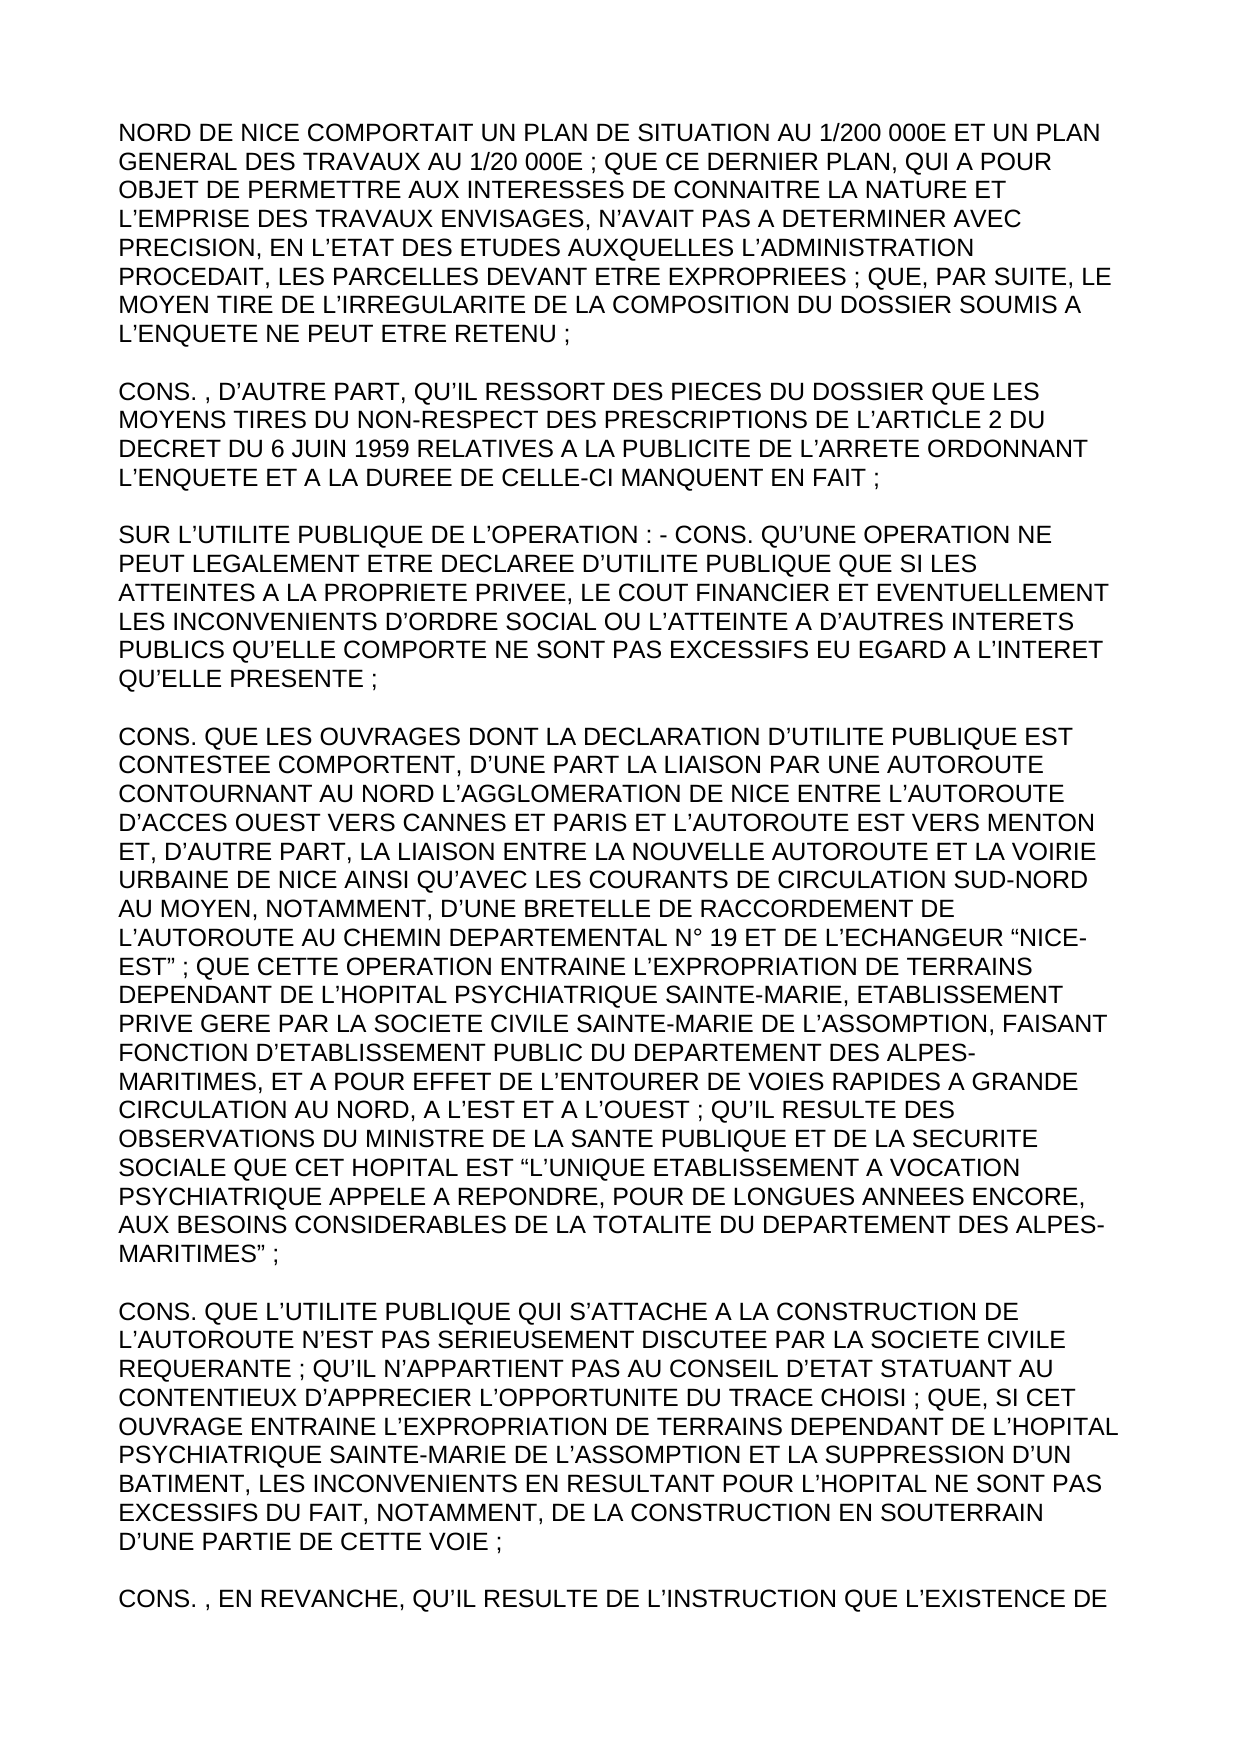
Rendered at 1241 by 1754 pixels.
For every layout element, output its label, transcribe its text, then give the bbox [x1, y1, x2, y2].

text CONS. QUE L’UTILITE PUBLIQUE QUI S’ATTACHE A LA CONSTRUCTION DE L’AUTOROUTE N’EST PAS SERIEUSEMENT DISCUTEE PAR LA SOCIETE CIVILE REQUERANTE ; QU’IL N’APPARTIENT PAS AU CONSEIL D’ETAT STATUANT AU CONTENTIEUX D’APPRECIER L’OPPORTUNITE DU TRACE CHOISI ; QUE, SI CET OUVRAGE ENTRAINE L’EXPROPRIATION DE TERRAINS DEPENDANT DE L’HOPITAL PSYCHIATRIQUE SAINTE-MARIE DE L’ASSOMPTION ET LA SUPPRESSION D’UN BATIMENT, LES INCONVENIENTS EN RESULTANT POUR L’HOPITAL NE SONT PAS EXCESSIFS DU FAIT, NOTAMMENT, DE LA CONSTRUCTION EN SOUTERRAIN D’UNE PARTIE DE CETTE VOIE ; [118, 1297, 1122, 1556]
text CONS. QUE LES OUVRAGES DONT LA DECLARATION D’UTILITE PUBLIQUE EST CONTESTEE COMPORTENT, D’UNE PART LA LIAISON PAR UNE AUTOROUTE CONTOURNANT AU NORD L’AGGLOMERATION DE NICE ENTRE L’AUTOROUTE D’ACCES OUEST VERS CANNES ET PARIS ET L’AUTOROUTE EST VERS MENTON ET, D’AUTRE PART, LA LIAISON ENTRE LA NOUVELLE AUTOROUTE ET LA VOIRIE URBAINE DE NICE AINSI QU’AVEC LES COURANTS DE CIRCULATION SUD-NORD AU MOYEN, NOTAMMENT, D’UNE BRETELLE DE RACCORDEMENT DE L’AUTOROUTE AU CHEMIN DEPARTEMENTAL N° 19 ET DE L’ECHANGEUR “NICE-EST” ; QUE CETTE OPERATION ENTRAINE L’EXPROPRIATION DE TERRAINS DEPENDANT DE L’HOPITAL PSYCHIATRIQUE SAINTE-MARIE, ETABLISSEMENT PRIVE GERE PAR LA SOCIETE CIVILE SAINTE-MARIE DE L’ASSOMPTION, FAISANT FONCTION D’ETABLISSEMENT PUBLIC DU DEPARTEMENT DES ALPES-MARITIMES, ET A POUR EFFET DE L’ENTOURER DE VOIES RAPIDES A GRANDE CIRCULATION AU NORD, A L’EST ET A L’OUEST ; QU’IL RESULTE DES OBSERVATIONS DU MINISTRE DE LA SANTE PUBLIQUE ET DE LA SECURITE SOCIALE QUE CET HOPITAL EST “L’UNIQUE ETABLISSEMENT A VOCATION PSYCHIATRIQUE APPELE A REPONDRE, POUR DE LONGUES ANNEES ENCORE, AUX BESOINS CONSIDERABLES DE LA TOTALITE DU DEPARTEMENT DES ALPES-MARITIMES” ; [118, 722, 1122, 1268]
text CONS. , D’AUTRE PART, QU’IL RESSORT DES PIECES DU DOSSIER QUE LES MOYENS TIRES DU NON-RESPECT DES PRESCRIPTIONS DE L’ARTICLE 2 DU DECRET DU 6 JUIN 1959 RELATIVES A LA PUBLICITE DE L’ARRETE ORDONNANT L’ENQUETE ET A LA DUREE DE CELLE-CI MANQUENT EN FAIT ; [118, 377, 1122, 492]
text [118, 118, 1122, 348]
text SUR L’UTILITE PUBLIQUE DE L’OPERATION : - CONS. QU’UNE OPERATION NE PEUT LEGALEMENT ETRE DECLAREE D’UTILITE PUBLIQUE QUE SI LES ATTEINTES A LA PROPRIETE PRIVEE, LE COUT FINANCIER ET EVENTUELLEMENT LES INCONVENIENTS D’ORDRE SOCIAL OU L’ATTEINTE A D’AUTRES INTERETS PUBLICS QU’ELLE COMPORTE NE SONT PAS EXCESSIFS EU EGARD A L’INTERET QU’ELLE PRESENTE ; [118, 521, 1122, 693]
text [118, 1584, 1122, 1613]
